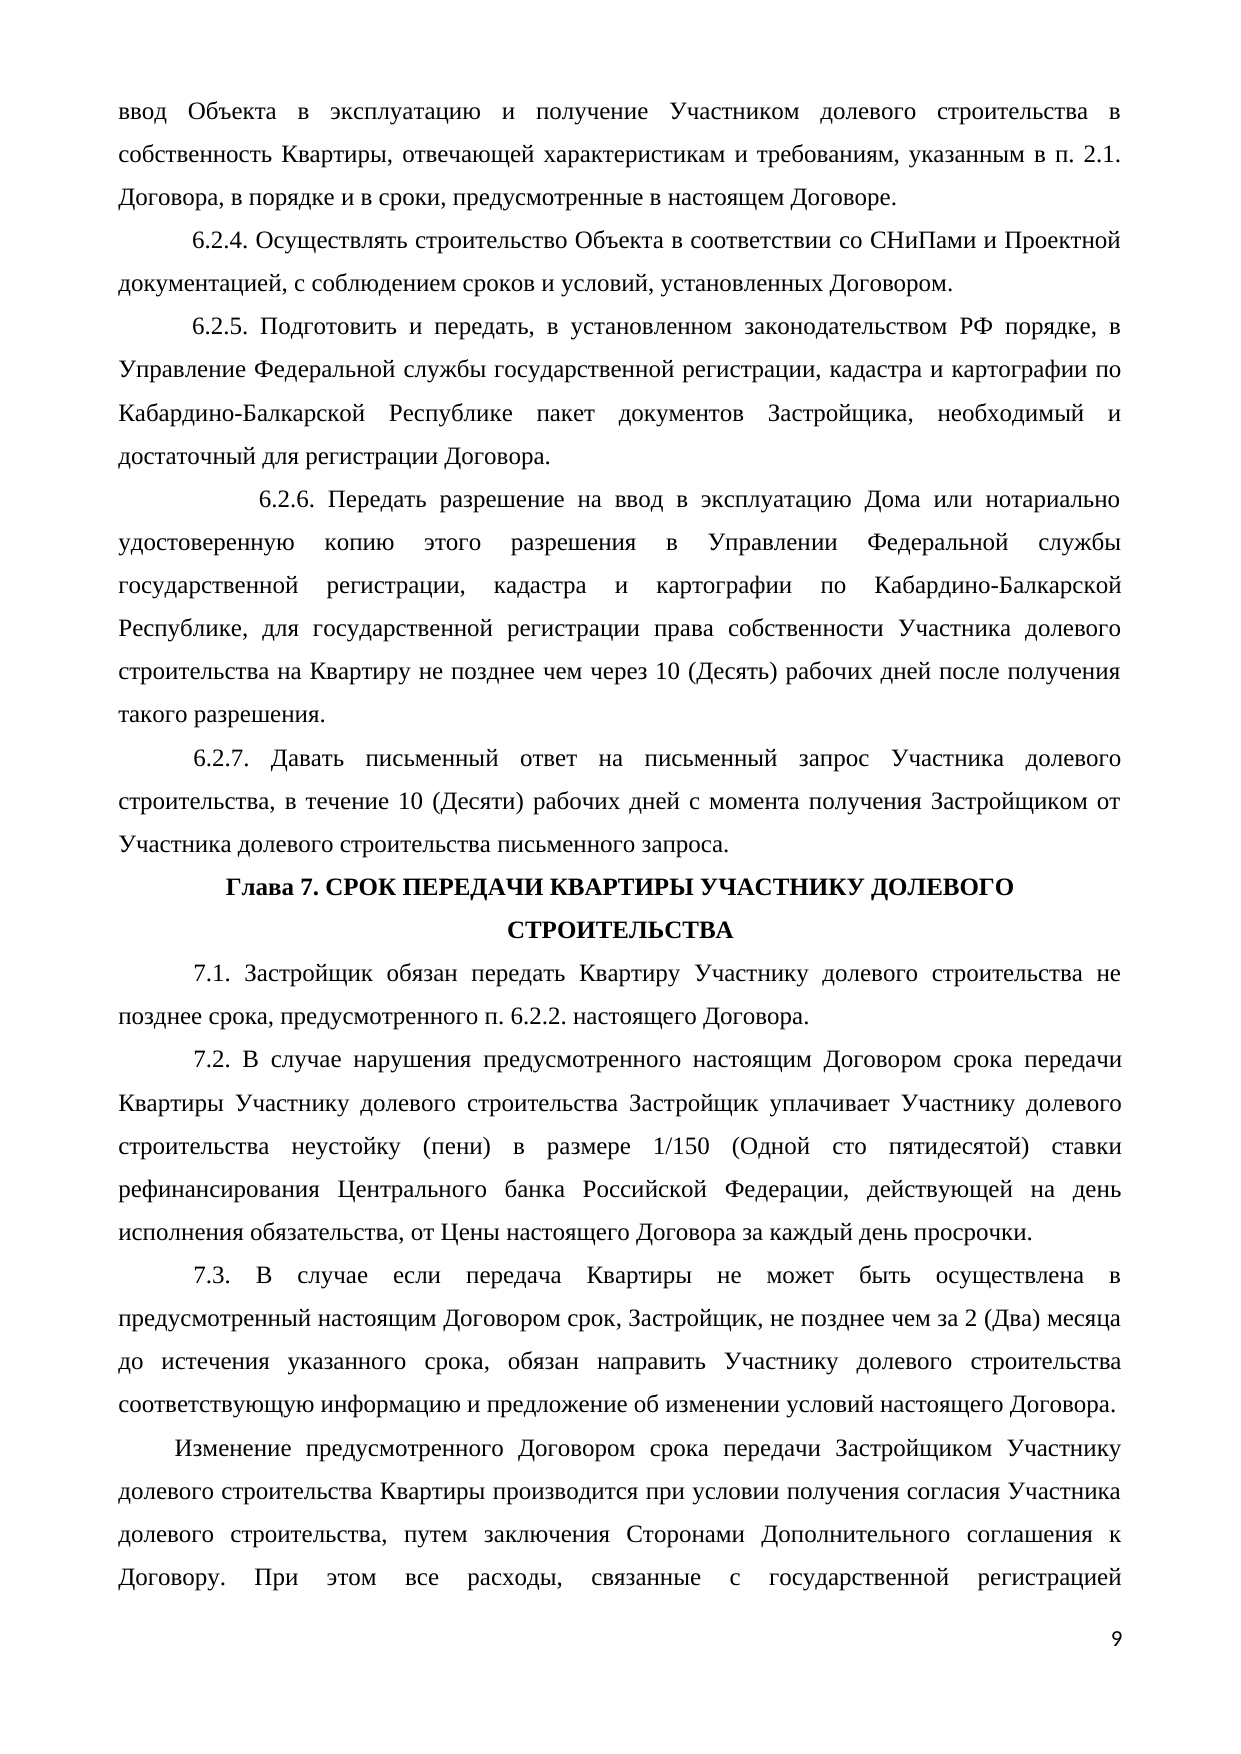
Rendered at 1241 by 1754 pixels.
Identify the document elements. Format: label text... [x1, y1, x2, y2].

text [118, 96, 1122, 211]
text 7.3. В случае если передача Квартиры не может быть осуществлена в предусмотренный настоящим Договором срок, Застройщик, не позднее чем за 2 (Два) месяца до истечения указанного срока, обязан направить Участнику долевого строительства соответствующую информацию и предложение об изменении условий настоящего Договора. [118, 1260, 1122, 1418]
text 6.2.6. Передать разрешение на ввод в эксплуатацию Дома или нотариально удостоверенную копию этого разрешения в Управлении Федеральной службы государственной регистрации, кадастра и картографии по Кабардино-Балкарской Республике, для государственной регистрации права собственности Участника долевого строительства на Квартиру не позднее чем через 10 (Десять) рабочих дней после получения такого разрешения. [118, 484, 1122, 728]
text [118, 1433, 1122, 1591]
text 6.2.7. Давать письменный ответ на письменный запрос Участника долевого строительства, в течение 10 (Десяти) рабочих дней с момента получения Застройщиком от Участника долевого строительства письменного запроса. [118, 743, 1122, 858]
text Глава 7. СРОК ПЕРЕДАЧИ КВАРТИРЫ УЧАСТНИКУ ДОЛЕВОГО СТРОИТЕЛЬСТВА [118, 872, 1122, 944]
text 6.2.4. Осуществлять строительство Объекта в соответствии со СНиПами и Проектной документацией, с соблюдением сроков и условий, установленных Договором. [118, 225, 1122, 297]
text 6.2.5. Подготовить и передать, в установленном законодательством РФ порядке, в Управление Федеральной службы государственной регистрации, кадастра и картографии по Кабардино-Балкарской Республике пакет документов Застройщика, необходимый и достаточный для регистрации Договора. [118, 311, 1122, 469]
text 7.2. В случае нарушения предусмотренного настоящим Договором срока передачи Квартиры Участнику долевого строительства Застройщик уплачивает Участнику долевого строительства неустойку (пени) в размере 1/150 (Одной сто пятидесятой) ставки рефинансирования Центрального банка Российской Федерации, действующей на день исполнения обязательства, от Цены настоящего Договора за каждый день просрочки. [118, 1044, 1122, 1246]
text 7.1. Застройщик обязан передать Квартиру Участнику долевого строительства не позднее срока, предусмотренного п. 6.2.2. настоящего Договора. [118, 958, 1122, 1030]
